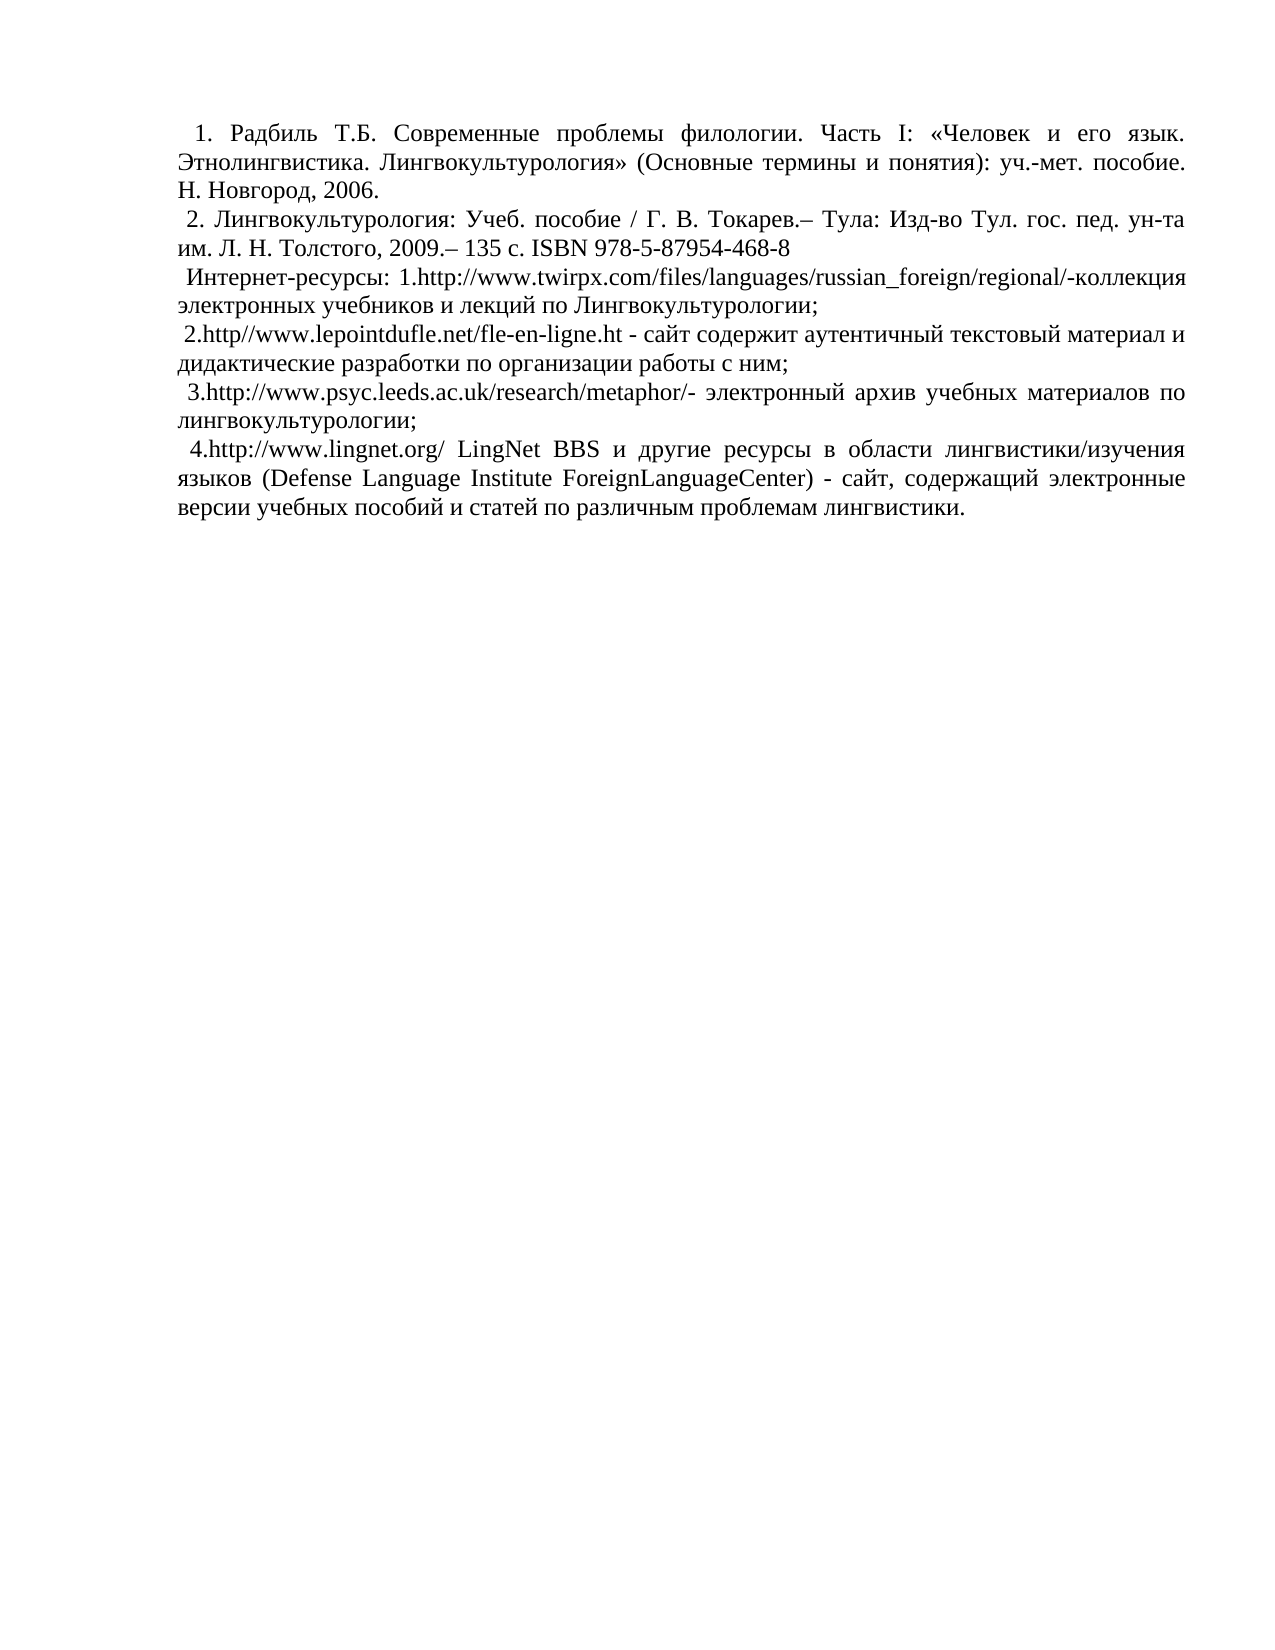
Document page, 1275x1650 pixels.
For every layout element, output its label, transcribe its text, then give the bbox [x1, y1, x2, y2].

text Интернет-ресурсы: 1.http://www.twirpx.com/files/languages/russian_foreign/regional/-коллекция электронных учебников и лекций по Лингвокультурологии; [177, 262, 1186, 319]
text 2.http//www.lepointdufle.net/fle-en-ligne.ht - сайт содержит аутентичный текстовый материал и дидактические разработки по организации работы с ним; [177, 319, 1186, 377]
text 1. Радбиль Т.Б. Современные проблемы филологии. Часть I: «Человек и его язык. Этнолингвистика. Лингвокультурология» (Основные термины и понятия): уч.-мет. пособие. Н. Новгород, 2006. [177, 118, 1186, 204]
text 3.http://www.psyc.leeds.ac.uk/research/metaphor/- электронный архив учебных материалов по лингвокультурологии; [177, 377, 1186, 434]
text 4.http://www.lingnet.org/ LingNet BBS и другие ресурсы в области лингвистики/изучения языков (Defense Language Institute ForeignLanguageCenter) - сайт, содержащий электронные версии учебных пособий и статей по различным проблемам лингвистики. [177, 434, 1186, 521]
text 2. Лингвокультурология: Учеб. пособие / Г. В. Токарев.– Тула: Изд-во Тул. гос. пед. ун-та им. Л. Н. Толстого, 2009.– 135 с. ISBN 978-5-87954-468-8 [177, 204, 1186, 262]
